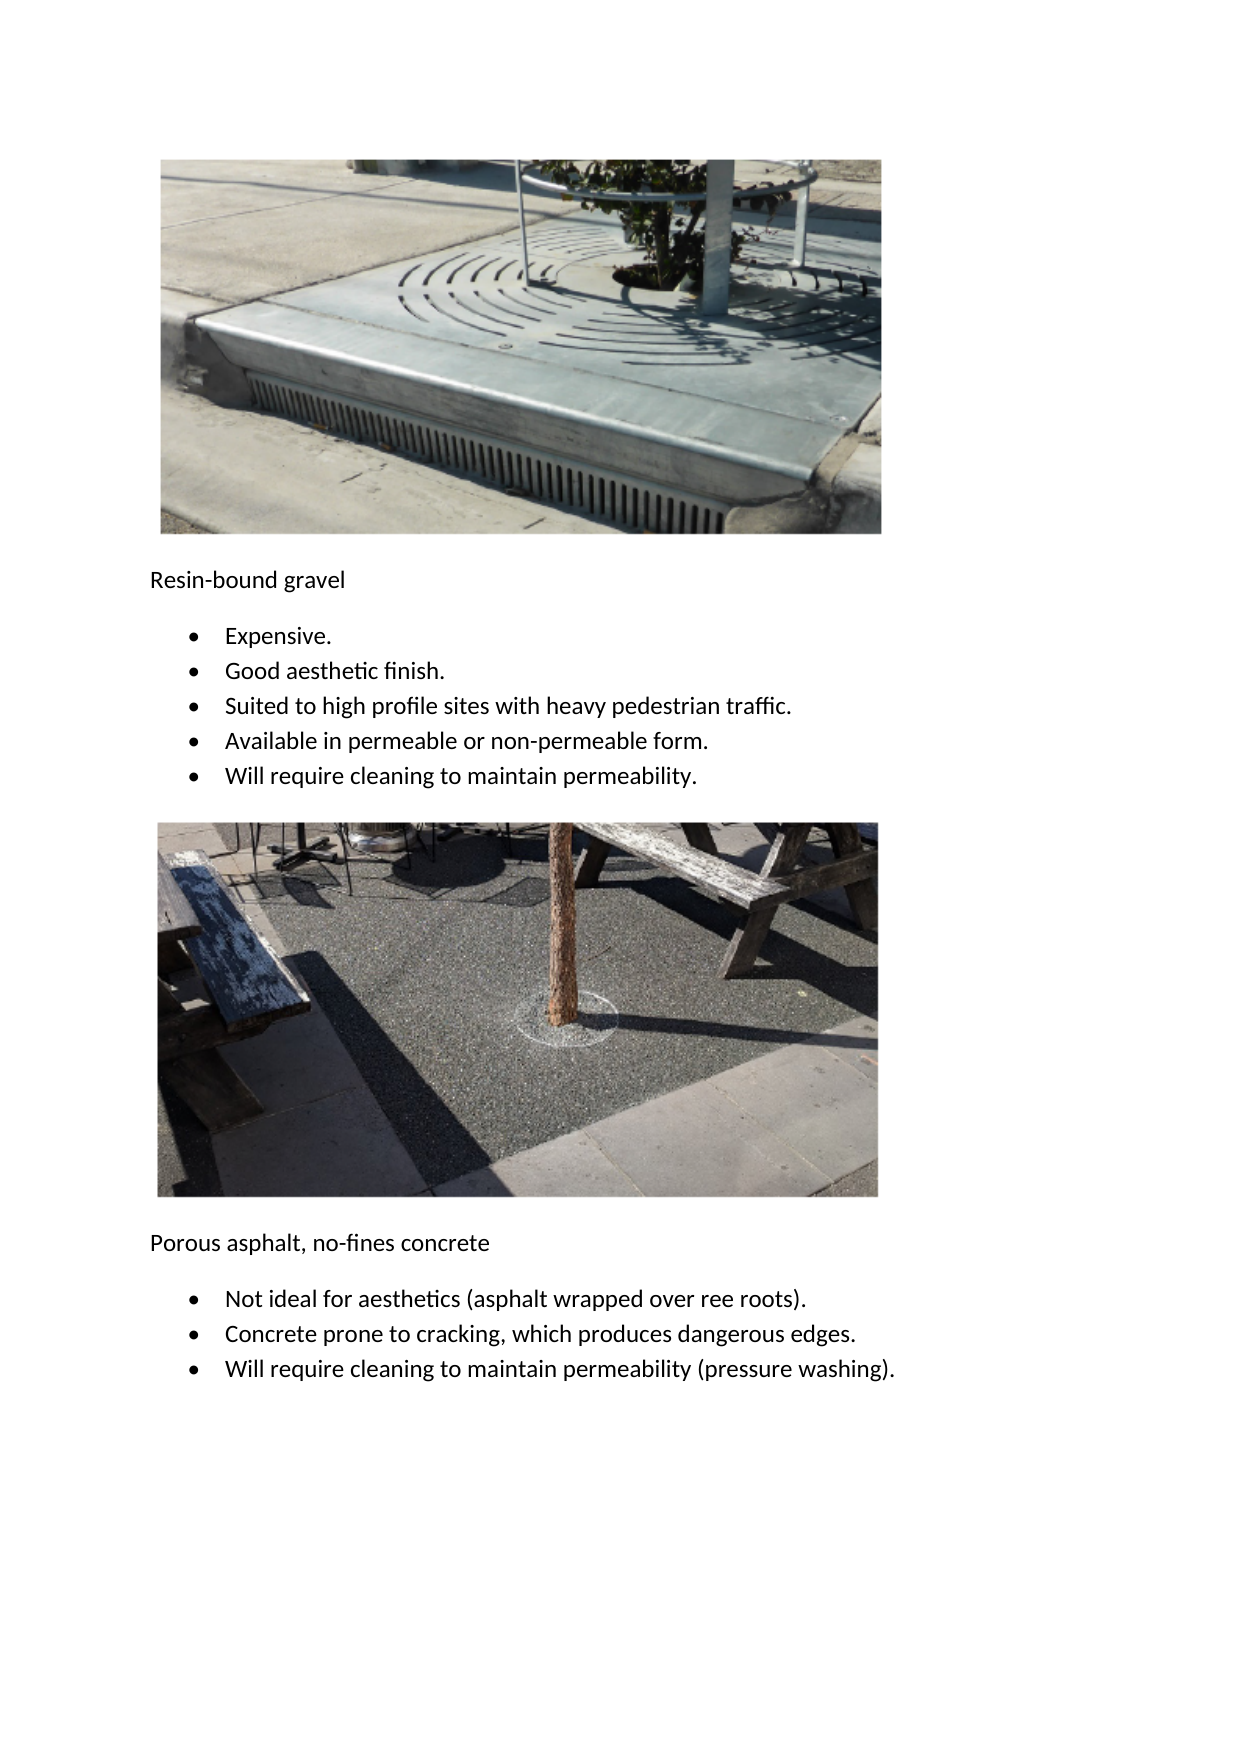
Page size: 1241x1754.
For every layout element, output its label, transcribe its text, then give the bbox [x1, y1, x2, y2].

list Suited to high profile sites with heavy pedestrian traffic. [187, 690, 1090, 721]
list Will require cleaning to maintain permeability. [187, 760, 1090, 791]
list Not ideal for aesthetics (asphalt wrapped over ree roots). [187, 1283, 1090, 1314]
list Good aesthetic finish. [187, 655, 1090, 686]
list Concrete prone to cracking, which produces dangerous edges. [187, 1318, 1090, 1349]
text Porous asphalt, no-fines concrete [150, 1227, 1090, 1258]
list Will require cleaning to maintain permeability (pressure washing). [187, 1353, 1090, 1384]
list Expensive. [187, 620, 1090, 651]
list Available in permeable or non-permeable form. [187, 725, 1090, 756]
picture [150, 150, 891, 539]
picture [150, 816, 883, 1202]
text Resin-bound gravel [150, 564, 1090, 595]
